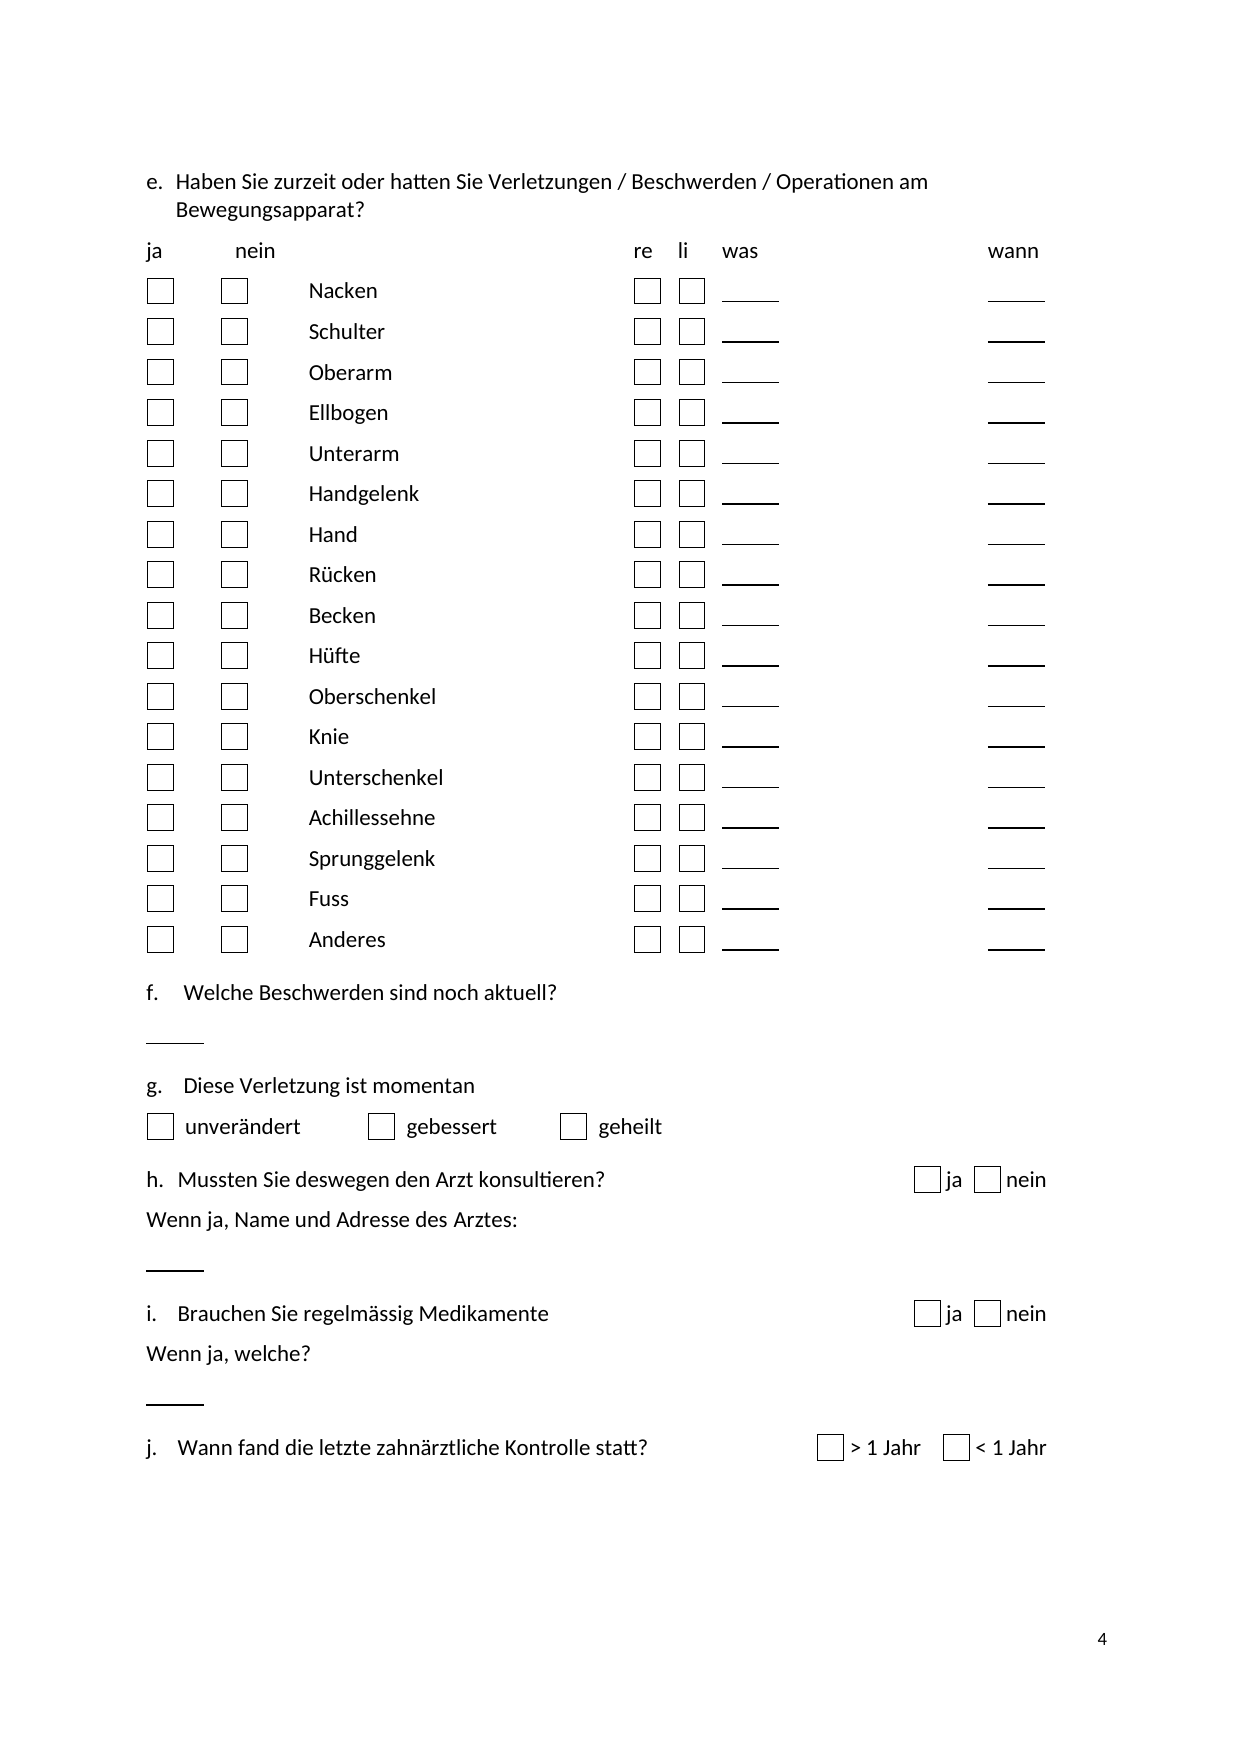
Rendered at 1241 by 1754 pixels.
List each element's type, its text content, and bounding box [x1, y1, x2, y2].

text unverändert gebessert geheilt [146, 1112, 1107, 1140]
text Schulter [146, 317, 1107, 345]
text Unterschenkel [146, 763, 1107, 791]
text Knie [146, 722, 1107, 750]
list Mussten Sie deswegen den Arzt konsultieren? ja nein [146, 1165, 1080, 1193]
text Hand [146, 520, 1107, 548]
text Anderes [146, 925, 1107, 953]
text Oberschenkel [146, 682, 1107, 710]
list Wenn ja, Name und Adresse des Arztes: [146, 1206, 1080, 1233]
text Achillessehne [146, 803, 1107, 831]
text Hüfte [146, 641, 1107, 669]
list Haben Sie zurzeit oder hatten Sie Verletzungen / Beschwerden / Operationen am Bewegungsapparat? [146, 167, 1107, 223]
text Becken [146, 601, 1107, 629]
text Unterarm [146, 439, 1107, 467]
list Wann fand die letzte zahnärztliche Kontrolle statt? > 1 Jahr < 1 Jahr [146, 1433, 1080, 1461]
text Oberarm [146, 358, 1107, 386]
list Brauchen Sie regelmässig Medikamente ja nein [146, 1299, 1080, 1327]
list Wenn ja, welche? [146, 1339, 1080, 1368]
text Ellbogen [146, 398, 1107, 426]
text Handgelenk [146, 479, 1107, 507]
list Welche Beschwerden sind noch aktuell? [146, 978, 1107, 1006]
text Fuss [146, 884, 1107, 912]
text ja nein re li was wann [146, 236, 1107, 264]
text Sprunggelenk [146, 844, 1107, 872]
list Diese Verletzung ist momentan [146, 1071, 1107, 1099]
text Rücken [146, 560, 1107, 588]
text Nacken [146, 277, 1107, 304]
